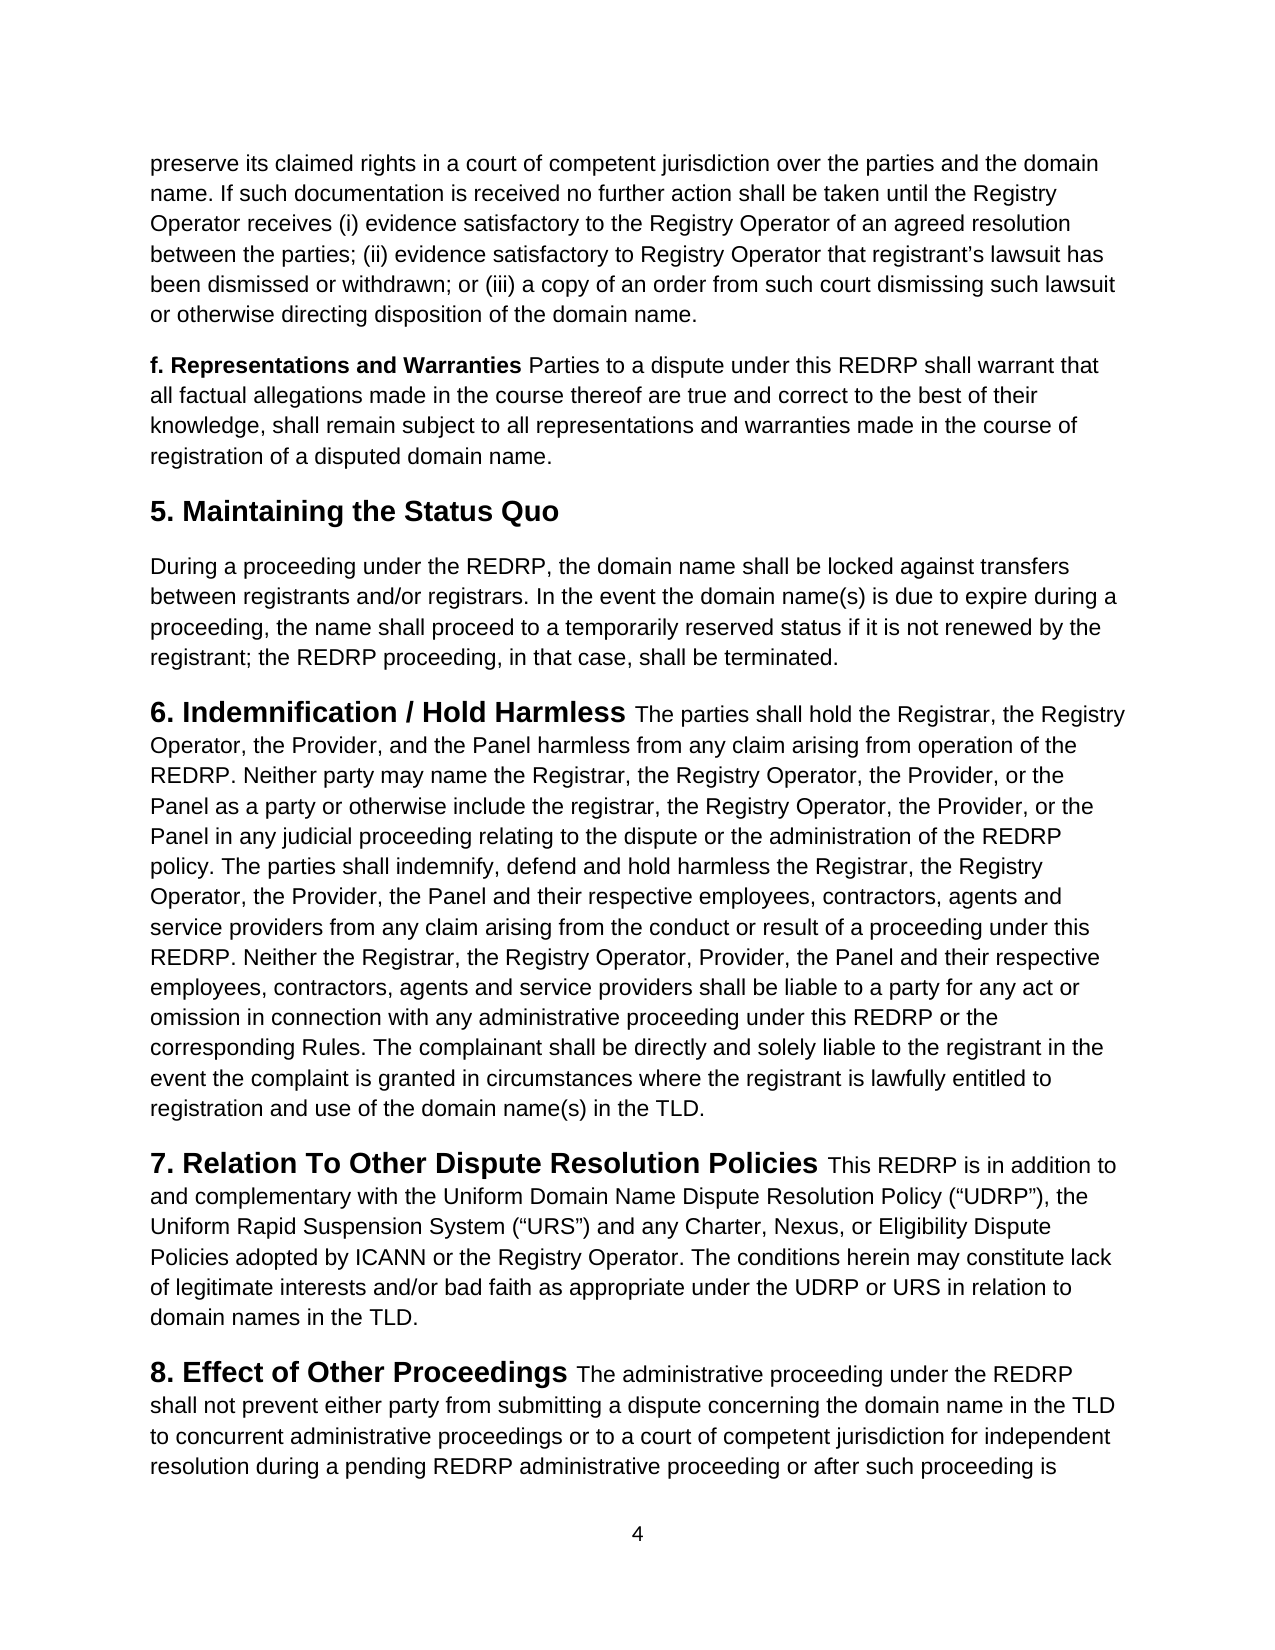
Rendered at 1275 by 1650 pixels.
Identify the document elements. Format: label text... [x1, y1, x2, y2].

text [150, 150, 1125, 327]
text During a proceeding under the REDRP, the domain name shall be locked against transfers between registrants and/or registrars. In the event the domain name(s) is due to expire during a proceeding, the name shall proceed to a temporarily reserved status if it is not renewed by the registrant; the REDRP proceeding, in that case, shall be terminated. [150, 553, 1125, 670]
text 5. Maintaining the Status Quo [150, 494, 1125, 527]
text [150, 1355, 1125, 1479]
text 6. Indemnification / Hold Harmless The parties shall hold the Registrar, the Registry Operator, the Provider, and the Panel harmless from any claim arising from operation of the REDRP. Neither party may name the Registrar, the Registry Operator, the Provider, or the Panel as a party or otherwise include the registrar, the Registry Operator, the Provider, or the Panel in any judicial proceeding relating to the dispute or the administration of the REDRP policy. The parties shall indemnify, defend and hold harmless the Registrar, the Registry Operator, the Provider, the Panel and their respective employees, contractors, agents and service providers from any claim arising from the conduct or result of a proceeding under this REDRP. Neither the Registrar, the Registry Operator, Provider, the Panel and their respective employees, contractors, agents and service providers shall be liable to a party for any act or omission in connection with any administrative proceeding under this REDRP or the corresponding Rules. The complainant shall be directly and solely liable to the registrant in the event the complaint is granted in circumstances where the registrant is lawfully entitled to registration and use of the domain name(s) in the TLD. [150, 695, 1125, 1121]
text f. Representations and Warranties Parties to a dispute under this REDRP shall warrant that all factual allegations made in the course thereof are true and correct to the best of their knowledge, shall remain subject to all representations and warranties made in the course of registration of a disputed domain name. [150, 352, 1125, 469]
text 7. Relation To Other Dispute Resolution Policies This REDRP is in addition to and complementary with the Uniform Domain Name Dispute Resolution Policy (“UDRP”), the Uniform Rapid Suspension System (“URS”) and any Charter, Nexus, or Eligibility Dispute Policies adopted by ICANN or the Registry Operator. The conditions herein may constitute lack of legitimate interests and/or bad faith as appropriate under the UDRP or URS in relation to domain names in the TLD. [150, 1146, 1125, 1330]
